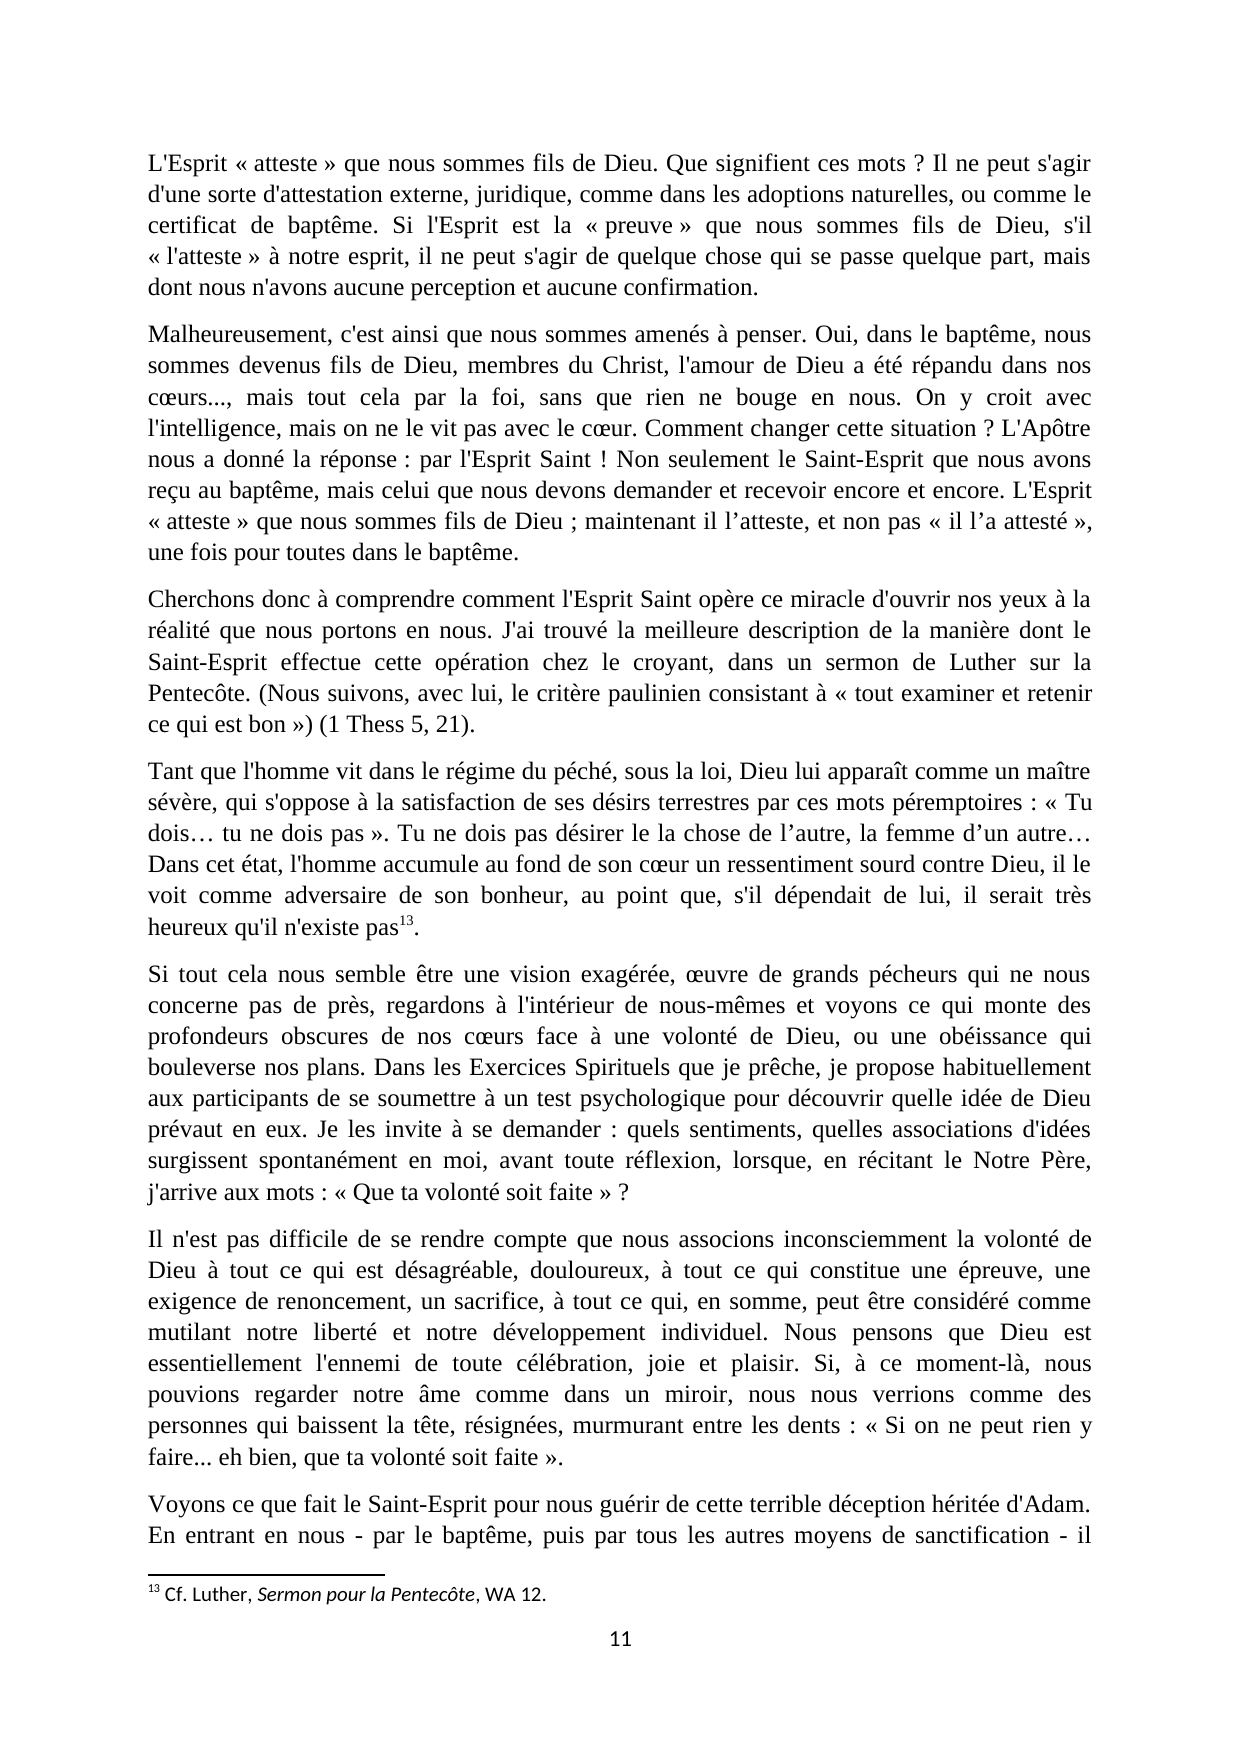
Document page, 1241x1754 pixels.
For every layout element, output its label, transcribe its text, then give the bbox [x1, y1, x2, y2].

text L'Esprit « atteste » que nous sommes fils de Dieu. Que signifient ces mots ? Il ne peut s'agir d'une sorte d'attestation externe, juridique, comme dans les adoptions naturelles, ou comme le certificat de baptême. Si l'Esprit est la « preuve » que nous sommes fils de Dieu, s'il « l'atteste » à notre esprit, il ne peut s'agir de quelque chose qui se passe quelque part, mais dont nous n'avons aucune perception et aucune confirmation. [148, 148, 1093, 301]
text Tant que l'homme vit dans le régime du péché, sous la loi, Dieu lui apparaît comme un maître sévère, qui s'oppose à la satisfaction de ses désirs terrestres par ces mots péremptoires : « Tu dois… tu ne dois pas ». Tu ne dois pas désirer le la chose de l’autre, la femme d’un autre… Dans cet état, l'homme accumule au fond de son cœur un ressentiment sourd contre Dieu, il le voit comme adversaire de son bonheur, au point que, s'il dépendait de lui, il serait très heureux qu'il n'existe pas. [148, 756, 1093, 940]
text Il n'est pas difficile de se rendre compte que nous associons inconsciemment la volonté de Dieu à tout ce qui est désagréable, douloureux, à tout ce qui constitue une épreuve, une exigence de renoncement, un sacrifice, à tout ce qui, en somme, peut être considéré comme mutilant notre liberté et notre développement individuel. Nous pensons que Dieu est essentiellement l'ennemi de toute célébration, joie et plaisir. Si, à ce moment-là, nous pouvions regarder notre âme comme dans un miroir, nous nous verrions comme des personnes qui baissent la tête, résignées, murmurant entre les dents : « Si on ne peut rien y faire... eh bien, que ta volonté soit faite ». [148, 1224, 1093, 1470]
text Cherchons donc à comprendre comment l'Esprit Saint opère ce miracle d'ouvrir nos yeux à la réalité que nous portons en nous. J'ai trouvé la meilleure description de la manière dont le Saint-Esprit effectue cette opération chez le croyant, dans un sermon de Luther sur la Pentecôte. (Nous suivons, avec lui, le critère paulinien consistant à « tout examiner et retenir ce qui est bon ») (1 Thess 5, 21). [148, 584, 1093, 737]
text Malheureusement, c'est ainsi que nous sommes amenés à penser. Oui, dans le baptême, nous sommes devenus fils de Dieu, membres du Christ, l'amour de Dieu a été répandu dans nos cœurs..., mais tout cela par la foi, sans que rien ne bouge en nous. On y croit avec l'intelligence, mais on ne le vit pas avec le cœur. Comment changer cette situation ? L'Apôtre nous a donné la réponse : par l'Esprit Saint ! Non seulement le Saint-Esprit que nous avons reçu au baptême, mais celui que nous devons demander et recevoir encore et encore. L'Esprit « atteste » que nous sommes fils de Dieu ; maintenant il l’atteste, et non pas « il l’a attesté », une fois pour toutes dans le baptême. [148, 319, 1093, 566]
text Si tout cela nous semble être une vision exagérée, œuvre de grands pécheurs qui ne nous concerne pas de près, regardons à l'intérieur de nous-mêmes et voyons ce qui monte des profondeurs obscures de nos cœurs face à une volonté de Dieu, ou une obéissance qui bouleverse nos plans. Dans les Exercices Spirituels que je prêche, je propose habituellement aux participants de se soumettre à un test psychologique pour découvrir quelle idée de Dieu prévaut en eux. Je les invite à se demander : quels sentiments, quelles associations d'idées surgissent spontanément en moi, avant toute réflexion, lorsque, en récitant le Notre Père, j'arrive aux mots : « Que ta volonté soit faite » ? [148, 959, 1093, 1205]
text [148, 1489, 1093, 1549]
